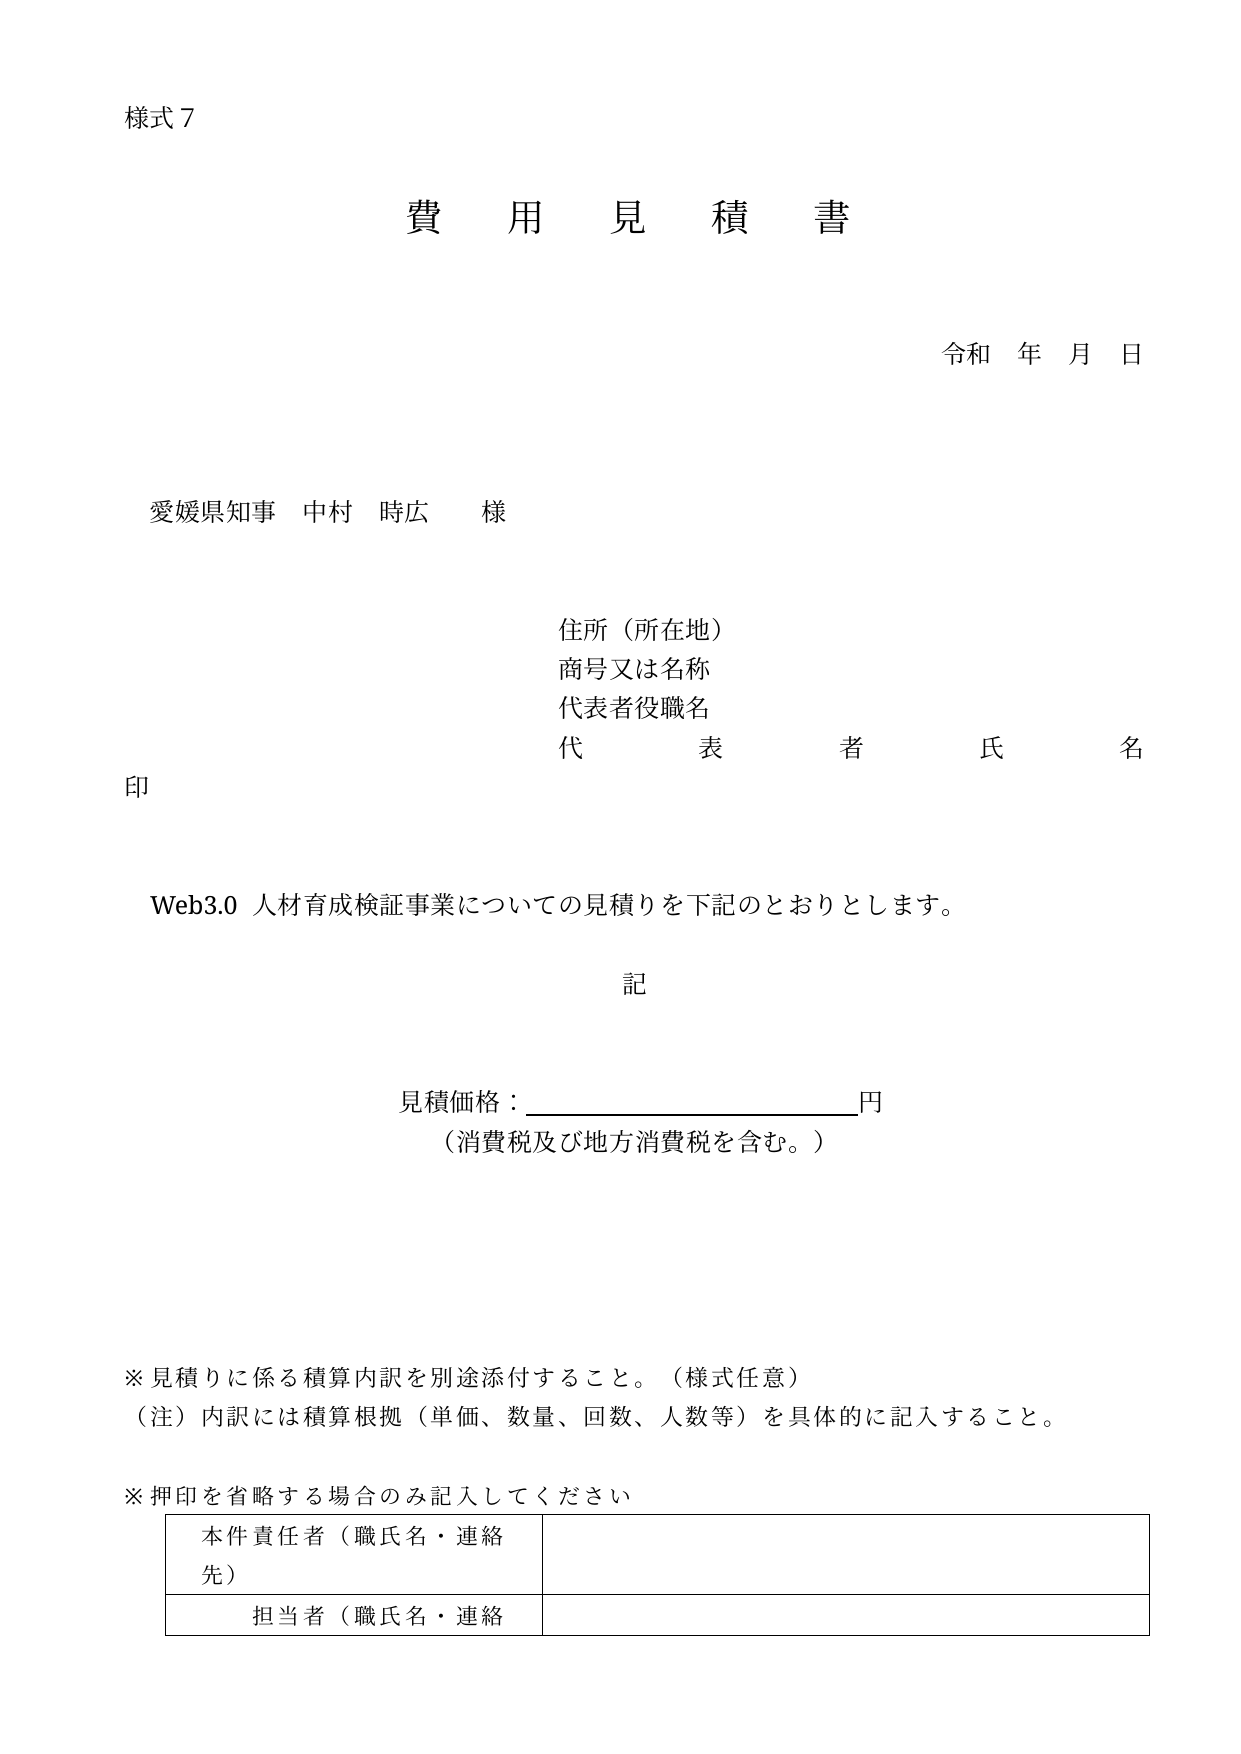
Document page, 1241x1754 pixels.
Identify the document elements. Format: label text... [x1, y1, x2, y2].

subtitle 記 [124, 963, 1145, 1002]
text 様式７ [124, 97, 1145, 136]
text 費 用 見 積 書 [124, 176, 1145, 254]
text （注）内訳には積算根拠（単価、数量、回数、人数等）を具体的に記入すること。 [124, 1396, 1145, 1436]
text 商号又は名称 [124, 648, 1145, 687]
table_cell 担当者（職氏名・連絡先） [166, 1595, 542, 1634]
text 令和 年 月 日 [752, 333, 1145, 372]
text 代表者役職名 [124, 687, 1145, 727]
text （消費税及び地方消費税を含む。） [124, 1121, 1145, 1160]
table_header [543, 1515, 1149, 1594]
text 代表者氏名 印 [124, 727, 1145, 806]
table_header 本件責任者（職氏名・連絡先） [166, 1515, 542, 1594]
text ※押印を省略する場合のみ記入してください [124, 1475, 1145, 1514]
text 愛媛県知事 中村 時広 様 [124, 491, 1145, 530]
text 見積価格： 円 [124, 1081, 1145, 1121]
text 住所（所在地） [124, 609, 1145, 648]
text ※見積りに係る積算内訳を別途添付すること。（様式任意） [124, 1357, 1145, 1396]
table_cell [543, 1595, 1149, 1634]
text Web3.0人材育成検証事業についての見積りを下記のとおりとします。 [124, 884, 1145, 924]
